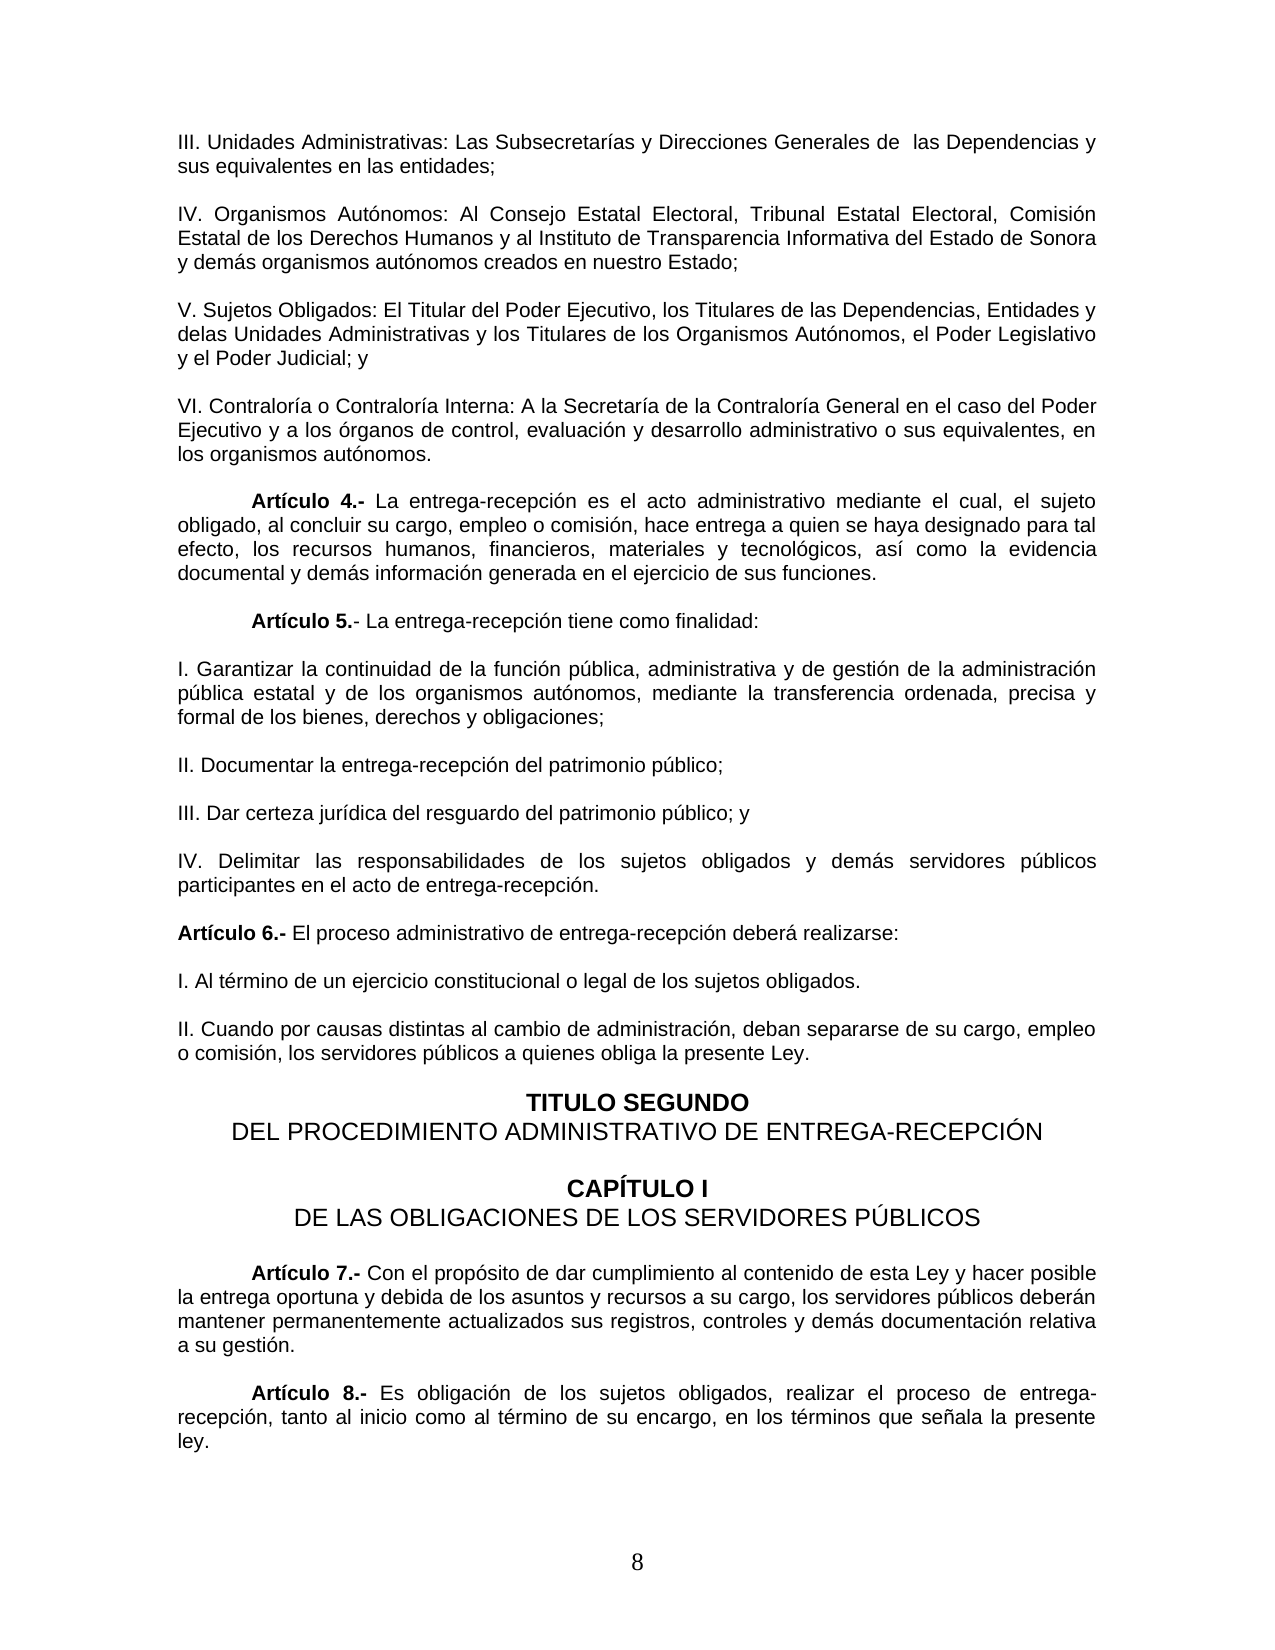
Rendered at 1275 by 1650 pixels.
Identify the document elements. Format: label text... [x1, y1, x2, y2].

subtitle DEL PROCEDIMIENTO ADMINISTRATIVO DE ENTREGA-RECEPCIÓN [177, 1117, 1098, 1146]
text VI. Contraloría o Contraloría Interna: A la Secretaría de la Contraloría General en el caso del Poder Ejecutivo y a los órganos de control, evaluación y desarrollo administrativo o sus equivalentes, en los organismos autónomos. [177, 393, 1098, 465]
subtitle TITULO SEGUNDO [177, 1088, 1098, 1117]
text I. Garantizar la continuidad de la función pública, administrativa y de gestión de la administración pública estatal y de los organismos autónomos, mediante la transferencia ordenada, precisa y formal de los bienes, derechos y obligaciones; [177, 657, 1098, 729]
text III. Unidades Administrativas: Las Subsecretarías y Direcciones Generales de las Dependencias y sus equivalentes en las entidades; [177, 130, 1098, 178]
text Artículo 6.- El proceso administrativo de entrega-recepción deberá realizarse: [177, 921, 1098, 944]
text I. Al término de un ejercicio constitucional o legal de los sujetos obligados. [177, 968, 1098, 992]
text V. Sujetos Obligados: El Titular del Poder Ejecutivo, los Titulares de las Dependencias, Entidades y delas Unidades Administrativas y los Titulares de los Organismos Autónomos, el Poder Legislativo y el Poder Judicial; y [177, 298, 1098, 369]
text II. Cuando por causas distintas al cambio de administración, deban separarse de su cargo, empleo o comisión, los servidores públicos a quienes obliga la presente Ley. [177, 1016, 1098, 1064]
text IV. Organismos Autónomos: Al Consejo Estatal Electoral, Tribunal Estatal Electoral, Comisión Estatal de los Derechos Humanos y al Instituto de Transparencia Informativa del Estado de Sonora y demás organismos autónomos creados en nuestro Estado; [177, 202, 1098, 274]
text IV. Delimitar las responsabilidades de los sujetos obligados y demás servidores públicos participantes en el acto de entrega-recepción. [177, 849, 1098, 897]
text III. Dar certeza jurídica del resguardo del patrimonio público; y [177, 801, 1098, 825]
subtitle DE LAS OBLIGACIONES DE LOS SERVIDORES PÚBLICOS [177, 1203, 1098, 1232]
text Artículo 4.- La entrega-recepción es el acto administrativo mediante el cual, el sujeto obligado, al concluir su cargo, empleo o comisión, hace entrega a quien se haya designado para tal efecto, los recursos humanos, financieros, materiales y tecnológicos, así como la evidencia documental y demás información generada en el ejercicio de sus funciones. [177, 489, 1098, 585]
subtitle CAPÍTULO I [177, 1174, 1098, 1203]
text Artículo 5.- La entrega-recepción tiene como finalidad: [177, 609, 1098, 633]
text II. Documentar la entrega-recepción del patrimonio público; [177, 753, 1098, 777]
text Artículo 7.- Con el propósito de dar cumplimiento al contenido de esta Ley y hacer posible la entrega oportuna y debida de los asuntos y recursos a su cargo, los servidores públicos deberán mantener permanentemente actualizados sus registros, controles y demás documentación relativa a su gestión. [177, 1261, 1098, 1357]
text Artículo 8.- Es obligación de los sujetos obligados, realizar el proceso de entrega-recepción, tanto al inicio como al término de su encargo, en los términos que señala la presente ley. [177, 1381, 1098, 1452]
